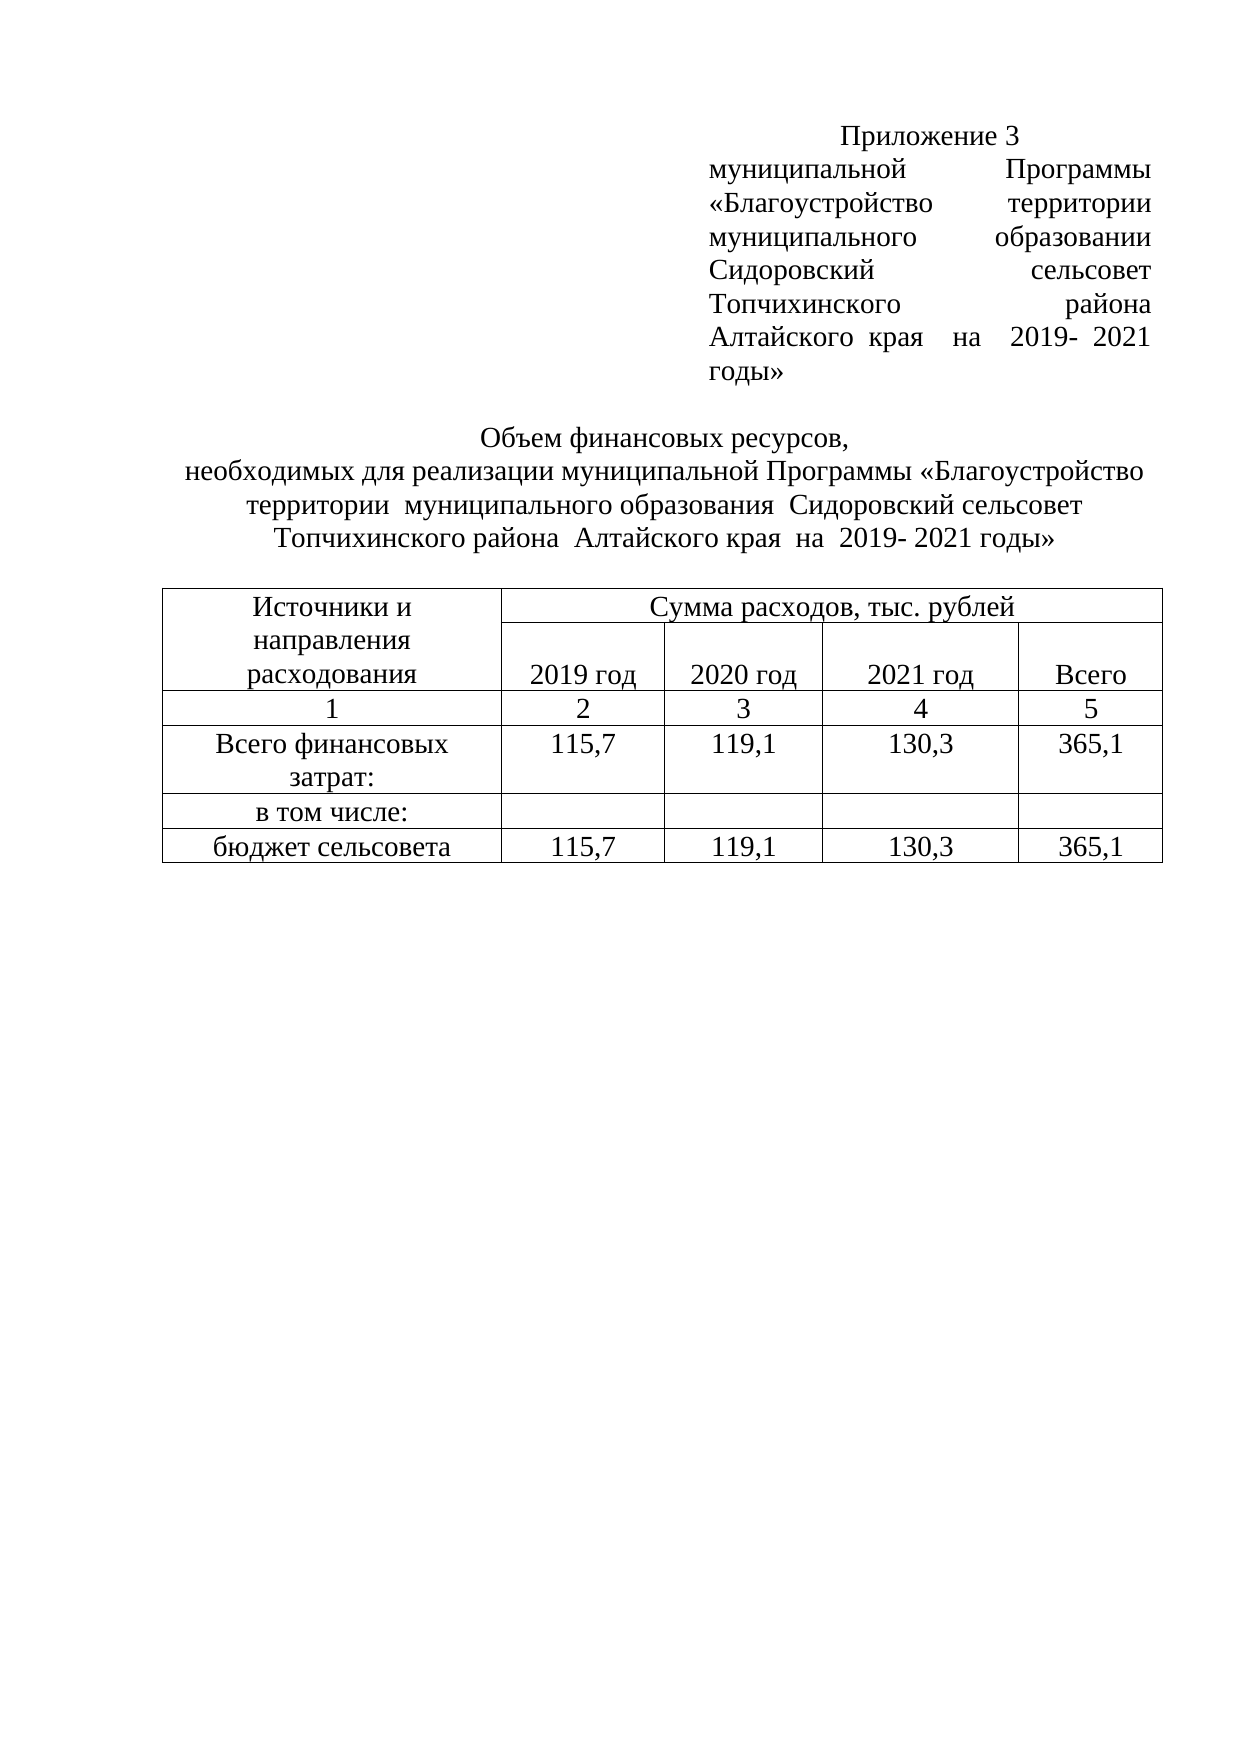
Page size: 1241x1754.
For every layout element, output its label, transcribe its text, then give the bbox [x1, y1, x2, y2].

table_cell 2 [502, 691, 664, 725]
table_cell 119,1 [665, 726, 822, 793]
table_cell 130,3 [823, 829, 1018, 862]
table_cell 5 [1019, 691, 1162, 725]
table_cell 115,7 [502, 829, 664, 862]
table_cell Всего [1019, 623, 1162, 690]
table_header Сумма расходов, тыс. рублей [502, 589, 1162, 622]
table_cell 119,1 [665, 829, 822, 862]
table_cell [1019, 794, 1162, 828]
table_cell в том числе: [163, 794, 501, 828]
table_cell 2020 год [665, 623, 822, 690]
table_cell [502, 794, 664, 828]
table_cell [665, 794, 822, 828]
text Объем финансовых ресурсов, [177, 420, 1152, 453]
table_cell 4 [823, 691, 1018, 725]
table_cell 365,1 [1019, 829, 1162, 862]
table_cell 1 [163, 691, 501, 725]
table_cell 2019 год [502, 623, 664, 690]
table_cell 2021 год [823, 623, 1018, 690]
table_cell 3 [665, 691, 822, 725]
text необходимых для реализации муниципальной Программы «Благоустройство территории муниципального образования Сидоровский сельсовет Топчихинского района Алтайского края на 2019- 2021 годы» [177, 453, 1152, 554]
table_cell 130,3 [823, 726, 1018, 793]
table_cell бюджет сельсовета [163, 829, 501, 862]
table_header Источники и направления расходования [163, 589, 501, 690]
text Приложение 3 [709, 118, 1152, 152]
table_cell 365,1 [1019, 726, 1162, 793]
table_cell [823, 794, 1018, 828]
table_cell 115,7 [502, 726, 664, 793]
text муниципальной Программы «Благоустройство территории муниципального образовании Сидоровский сельсовет Топчихинского района Алтайского края на 2019- 2021 годы» [709, 152, 1152, 386]
table_cell Всего финансовых затрат: [163, 726, 501, 793]
